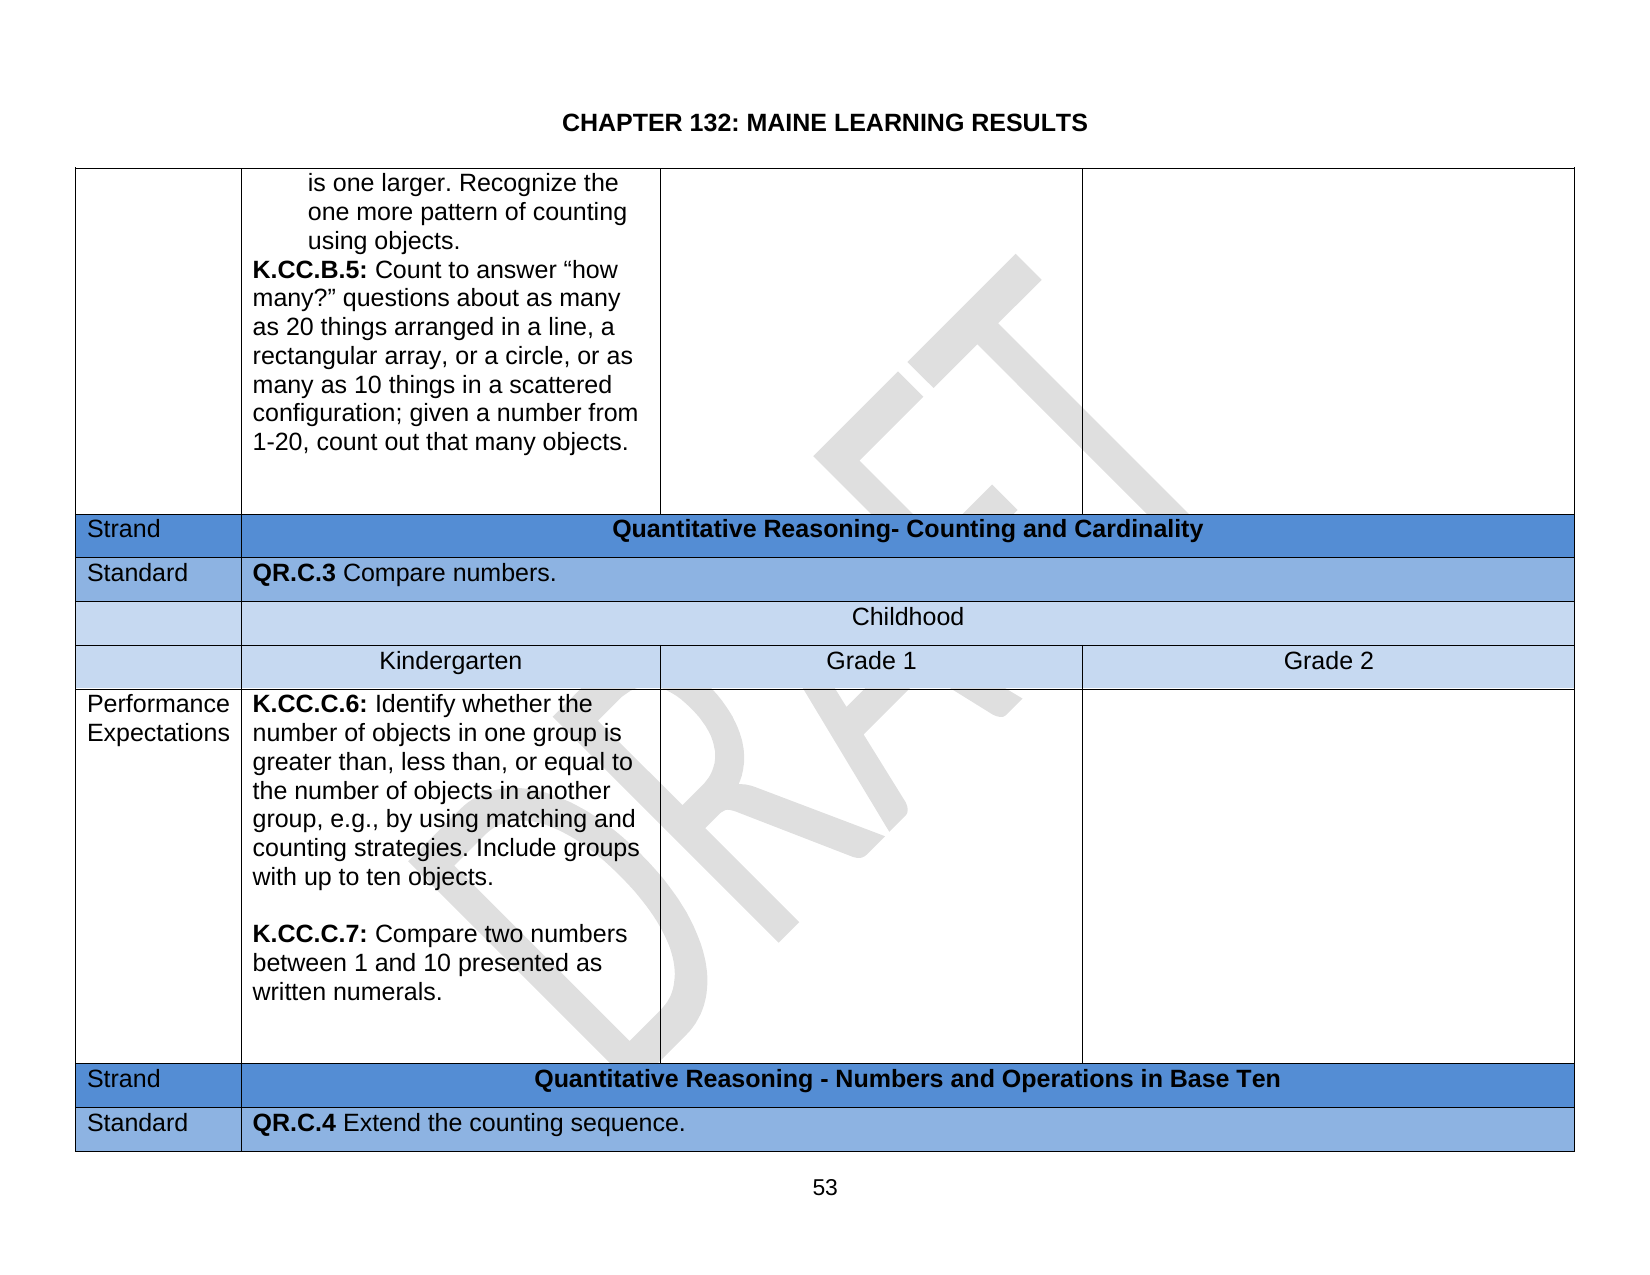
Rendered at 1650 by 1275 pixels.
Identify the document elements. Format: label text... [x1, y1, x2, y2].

table_cell Kindergarten [242, 646, 660, 688]
table_cell Quantitative Reasoning - Numbers and Operations in Base Ten [242, 1064, 1574, 1107]
table_cell [1083, 690, 1574, 1063]
table_cell K.CC.C.6: Identify whether the number of objects in one group is greater than, less than, or equal to the number of objects in another group, e.g., by using matching and counting strategies. Include groups with up to ten objects. K.CC.C.7: Compare two numbers between 1 and 10 presented as written numerals. [242, 690, 660, 1063]
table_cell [242, 169, 660, 513]
table_cell [1083, 169, 1574, 513]
table_cell QR.C.4 Extend the counting sequence. [242, 1108, 1574, 1151]
table_cell Strand [76, 515, 241, 557]
table_cell QR.C.3 Compare numbers. [242, 558, 1574, 601]
table_cell Standard [76, 1108, 241, 1151]
table_cell Childhood [242, 602, 1574, 645]
table_cell [76, 646, 241, 688]
table_cell [661, 169, 1082, 513]
table_cell Strand [76, 1064, 241, 1107]
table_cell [76, 169, 241, 513]
table_cell Grade 1 [661, 646, 1082, 688]
table_cell [76, 602, 241, 645]
table_cell [661, 690, 1082, 1063]
table_cell Quantitative Reasoning- Counting and Cardinality [242, 515, 1574, 557]
table_cell Standard [76, 558, 241, 601]
table_cell Performance Expectations [76, 690, 241, 1063]
table_cell Grade 2 [1083, 646, 1574, 688]
